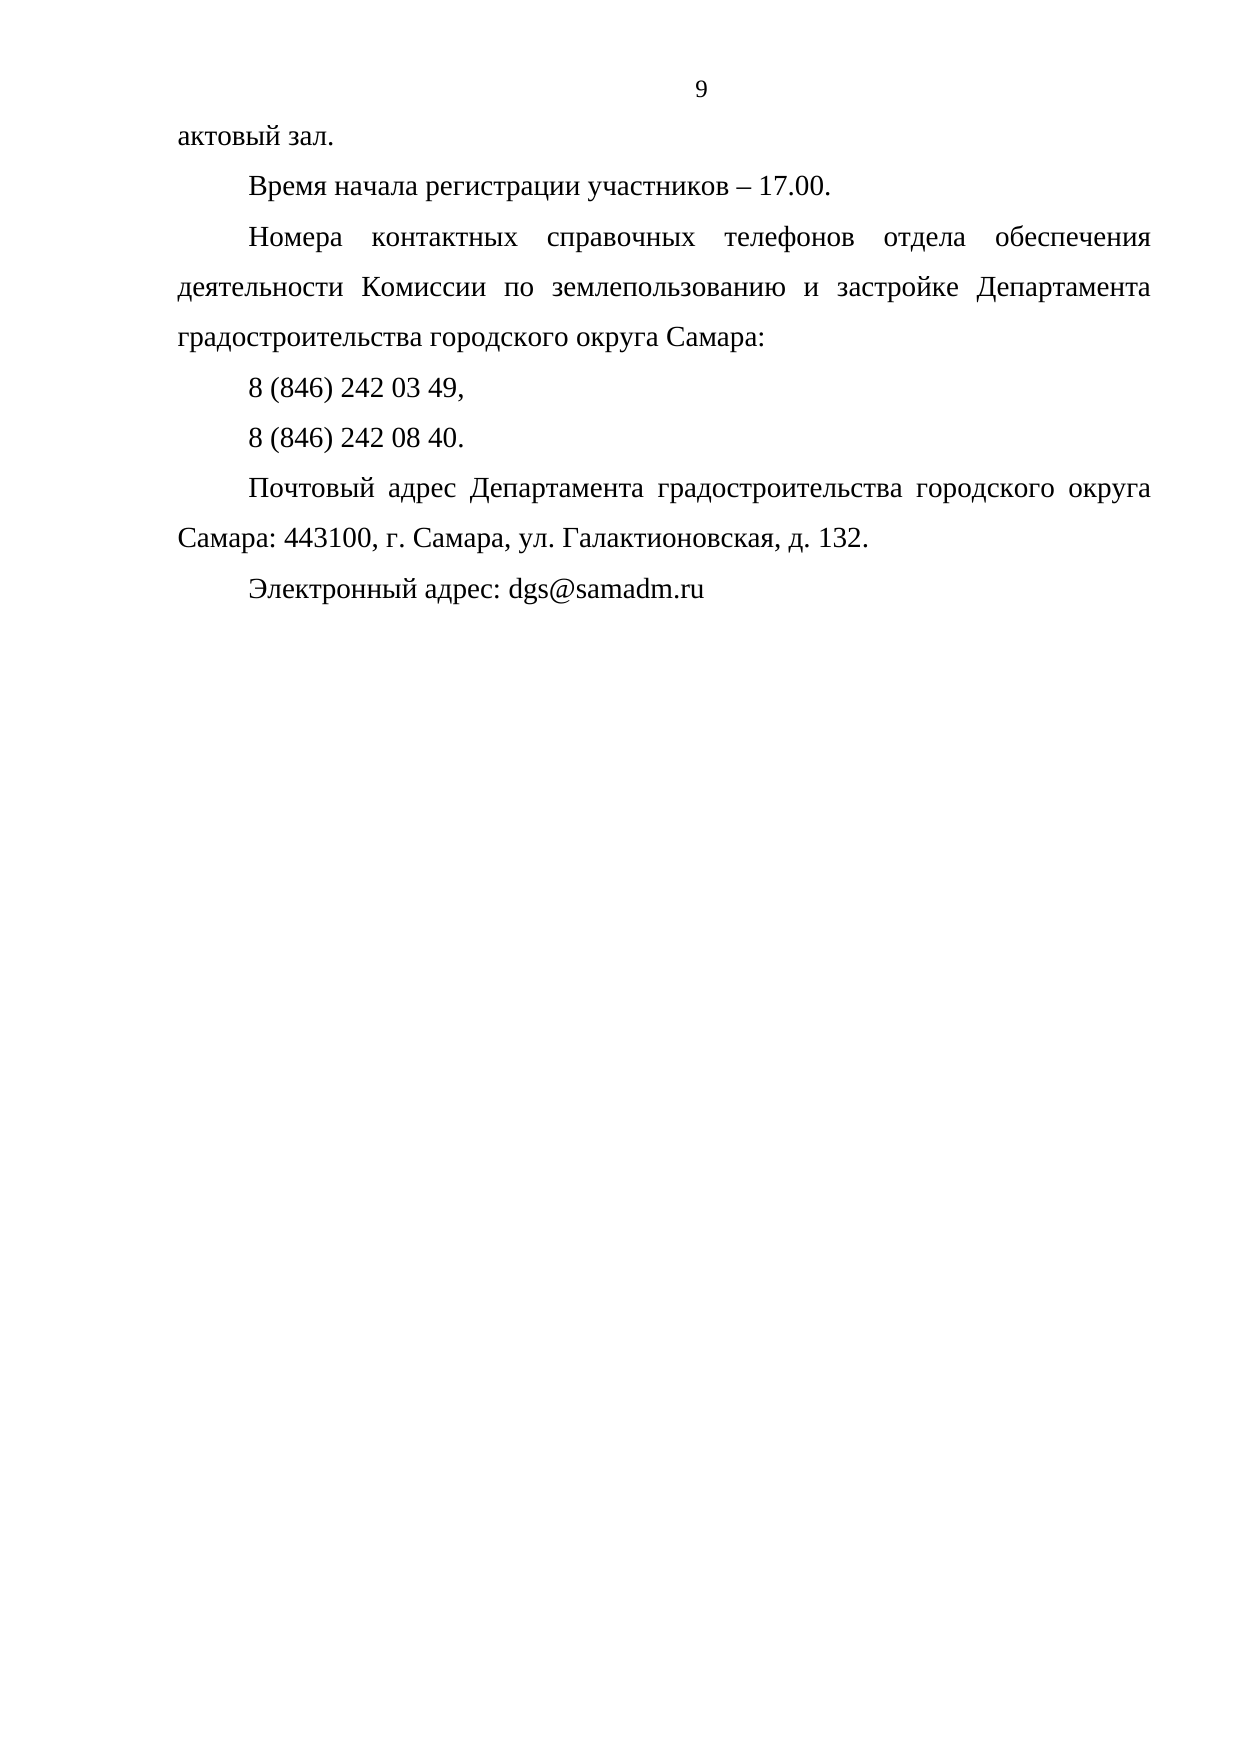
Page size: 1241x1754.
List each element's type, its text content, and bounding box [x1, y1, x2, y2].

text Время начала регистрации участников – 17.00. [177, 168, 1152, 202]
text 8 (846) 242 08 40. [177, 420, 1152, 453]
text Почтовый адрес Департамента градостроительства городского округа Самара: 443100, г. Самара, ул. Галактионовская, д. 132. [177, 470, 1152, 554]
text Номера контактных справочных телефонов отдела обеспечения деятельности Комиссии по землепользованию и застройке Департамента градостроительства городского округа Самара: [177, 219, 1152, 353]
text 8 (846) 242 03 49, [177, 370, 1152, 403]
text Электронный адрес: dgs@samadm.ru [177, 571, 1152, 604]
text актовый зал. [177, 118, 1152, 152]
